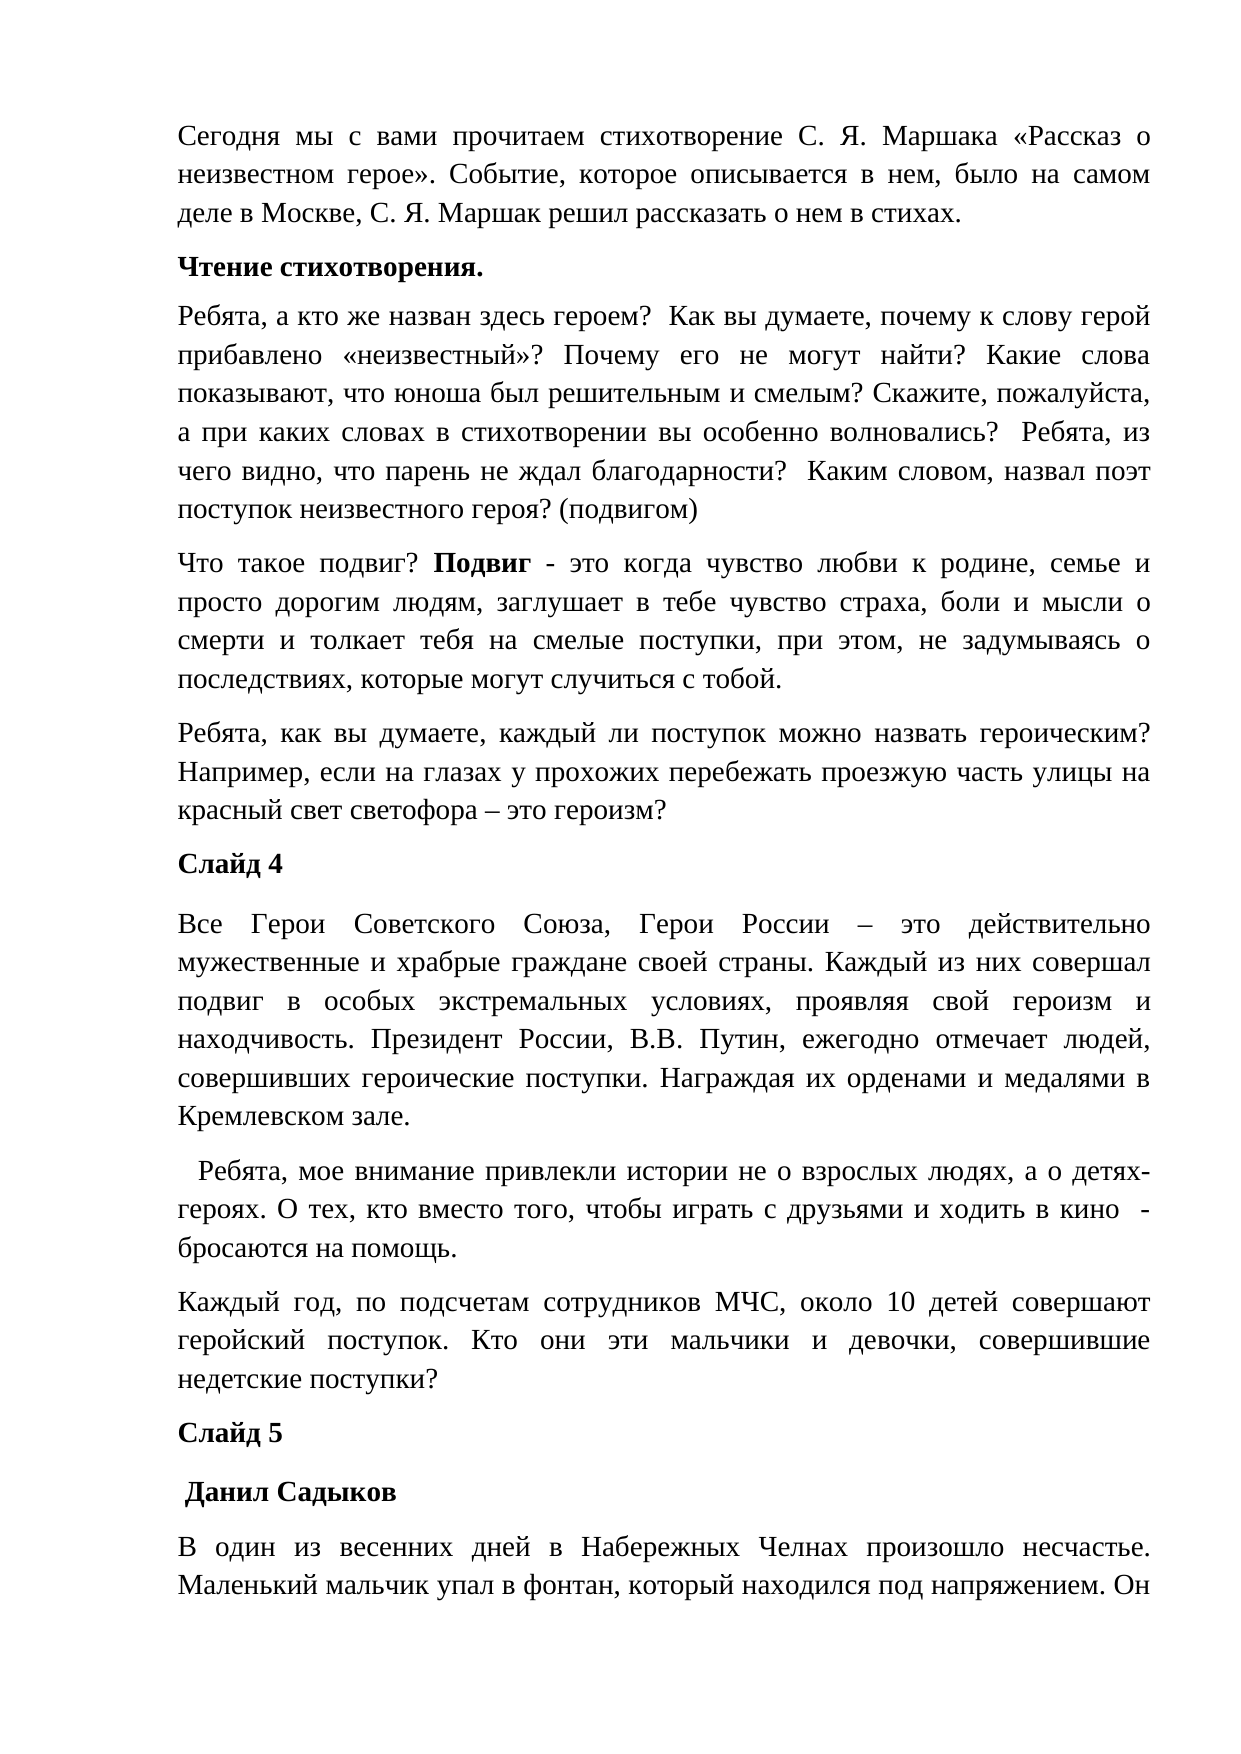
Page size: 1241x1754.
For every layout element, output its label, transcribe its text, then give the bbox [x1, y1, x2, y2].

text Ребята, как вы думаете, каждый ли поступок можно назвать героическим? Например, если на глазах у прохожих перебежать проезжую часть улицы на красный свет светофора – это героизм? [177, 715, 1152, 826]
text Сегодня мы с вами прочитаем стихотворение С. Я. Маршака «Рассказ о неизвестном герое». Событие, которое описывается в нем, было на самом деле в Москве, С. Я. Маршак решил рассказать о нем в стихах. [177, 118, 1152, 229]
text Ребята, а кто же назван здесь героем? Как вы думаете, почему к слову герой прибавлено «неизвестный»? Почему его не могут найти? Какие слова показывают, что юноша был решительным и смелым? Скажите, пожалуйста, а при каких словах в стихотворении вы особенно волновались? Ребята, из чего видно, что парень не ждал благодарности? Каким словом, назвал поэт поступок неизвестного героя? (подвигом) [177, 298, 1152, 525]
text Слайд 5 [177, 1415, 1152, 1449]
text Чтение стихотворения. [177, 249, 1152, 283]
text Ребята, мое внимание привлекли истории не о взрослых людях, а о детях-героях. О тех, кто вместо того, чтобы играть с друзьями и ходить в кино - бросаются на помощь. [177, 1153, 1152, 1263]
text Каждый год, по подсчетам сотрудников МЧС, около 10 детей совершают геройский поступок. Кто они эти мальчики и девочки, совершившие недетские поступки? [177, 1284, 1152, 1394]
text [177, 1529, 1152, 1601]
text Все Герои Советского Союза, Герои России – это действительно мужественные и храбрые граждане своей страны. Каждый из них совершал подвиг в особых экстремальных условиях, проявляя свой героизм и находчивость. Президент России, В.В. Путин, ежегодно отмечает людей, совершивших героические поступки. Награждая их орденами и медалями в Кремлевском зале. [177, 906, 1152, 1132]
text Что такое подвиг? Подвиг - это когда чувство любви к родине, семье и просто дорогим людям, заглушает в тебе чувство страха, боли и мысли о смерти и толкает тебя на смелые поступки, при этом, не задумываясь о последствиях, которые могут случиться с тобой. [177, 545, 1152, 694]
text Данил Садыков [177, 1474, 1152, 1508]
text Слайд 4 [177, 846, 1152, 880]
